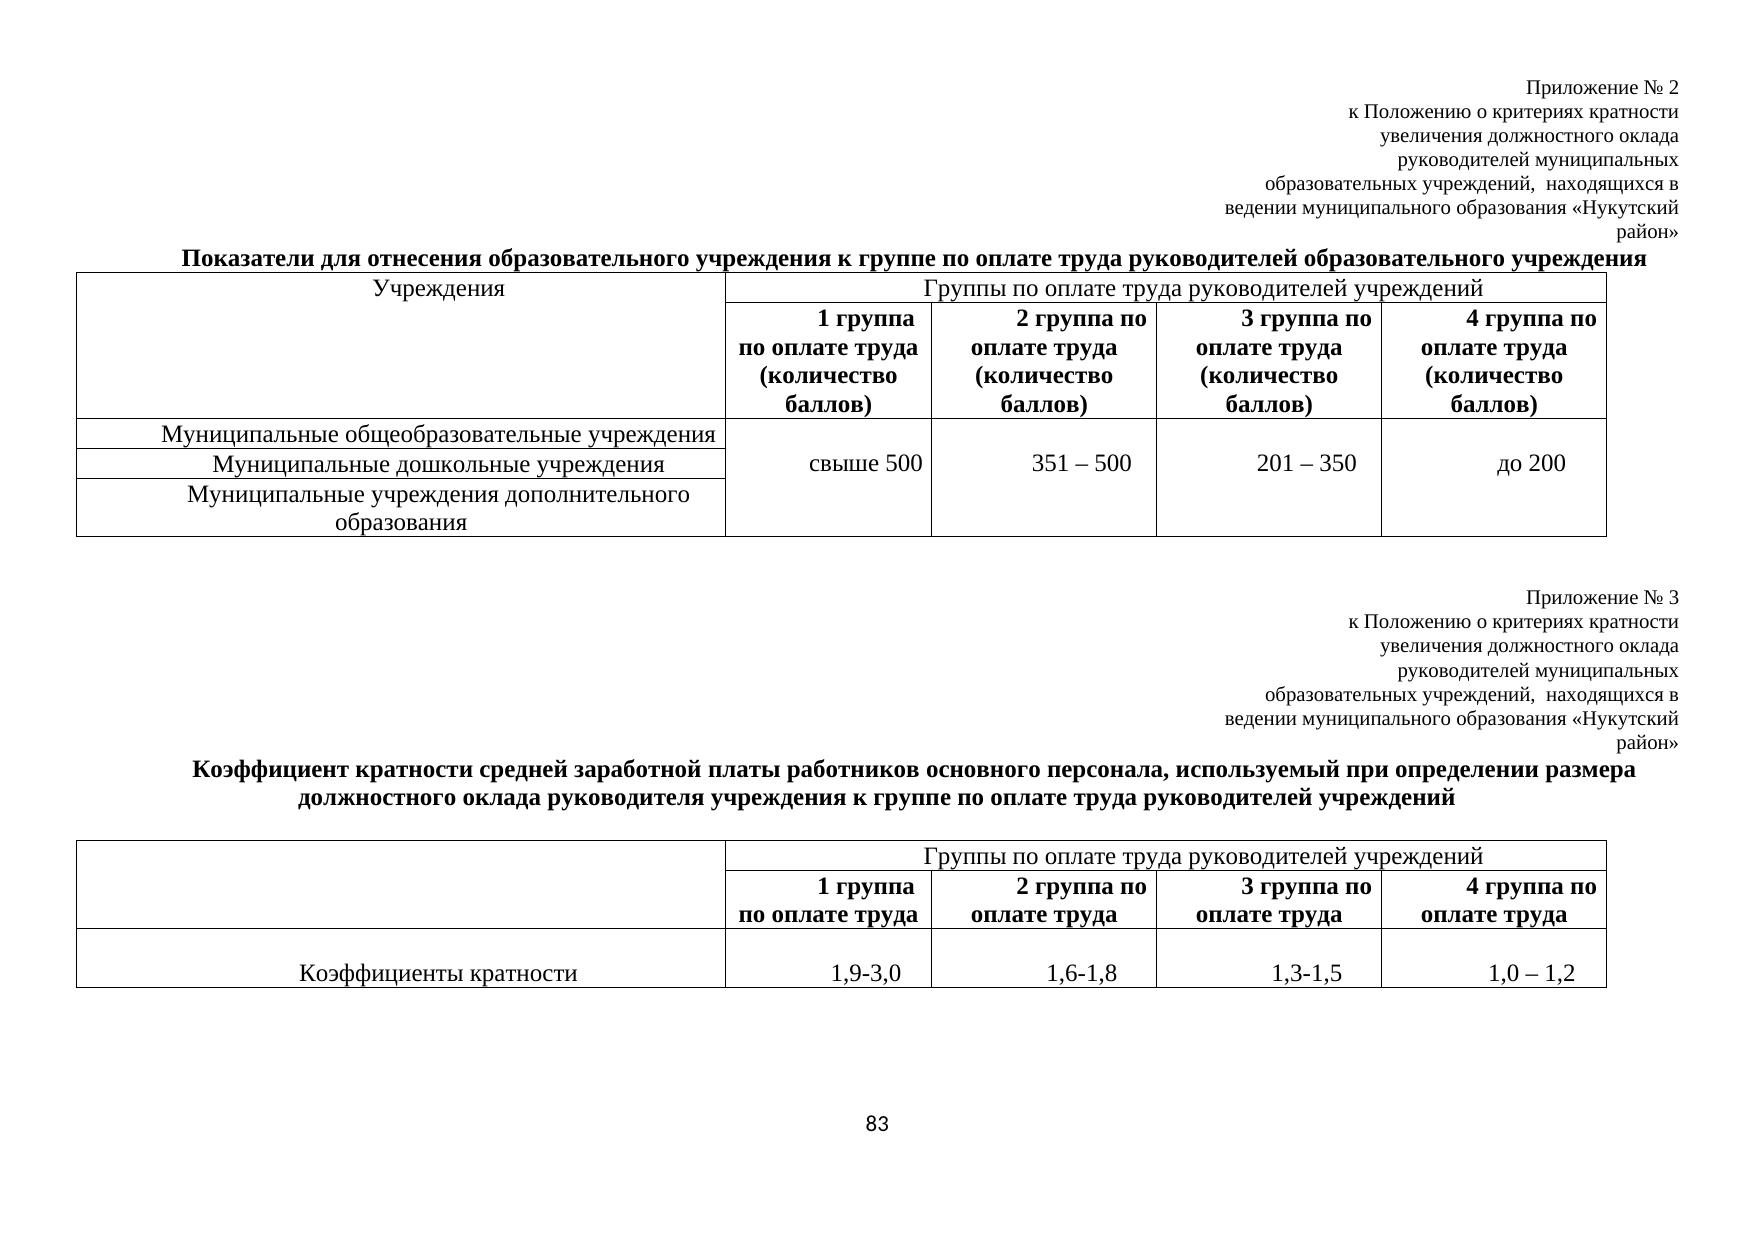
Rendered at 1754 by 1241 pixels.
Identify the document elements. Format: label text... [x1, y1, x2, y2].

table_cell 3 группа по оплате труда (количество баллов) [1157, 303, 1381, 418]
text увеличения должностного оклада [1107, 123, 1679, 147]
text Показатели для отнесения образовательного учреждения к группе по оплате труда руководителей образовательного учреждения [75, 243, 1679, 272]
table_header Группы по оплате труда руководителей учреждений [726, 841, 1606, 870]
text Коэффициент кратности средней заработной платы работников основного персонала, используемый при определении размера должностного оклада руководителя учреждения к группе по оплате труда руководителей учреждений [75, 754, 1679, 811]
table_cell 1 группа по оплате труда [726, 871, 931, 928]
text увеличения должностного оклада [1107, 633, 1679, 657]
table_header [77, 841, 725, 928]
table_cell 3 группа по оплате труда [1157, 871, 1381, 928]
text Приложение № 3 [1107, 585, 1679, 609]
table_cell 4 группа по оплате труда [1382, 871, 1606, 928]
table_cell 201 – 350 [1157, 419, 1381, 536]
table_cell свыше 500 [726, 419, 931, 536]
table_cell Муниципальные общеобразовательные учреждения [77, 419, 725, 448]
table_header Группы по оплате труда руководителей учреждений [726, 273, 1606, 302]
table_cell Коэффициенты кратности [77, 929, 725, 987]
table_cell 1 группа по оплате труда (количество баллов) [726, 303, 931, 418]
table_header Учреждения [77, 273, 725, 418]
table_cell 4 группа по оплате труда (количество баллов) [1382, 303, 1606, 418]
text образовательных учреждений, находящихся в ведении муниципального образования «Нукутский район» [1182, 171, 1679, 243]
table_cell Муниципальные дошкольные учреждения [77, 449, 725, 478]
text руководителей муниципальных [1107, 657, 1679, 682]
table_cell 1,0 – 1,2 [1382, 929, 1606, 987]
text Приложение № 2 [1107, 75, 1679, 99]
text к Положению о критериях кратности [1107, 609, 1679, 633]
table_cell до 200 [1382, 419, 1606, 536]
table_cell 2 группа по оплате труда (количество баллов) [932, 303, 1156, 418]
text руководителей муниципальных [1107, 147, 1679, 171]
table_cell 1,6-1,8 [932, 929, 1156, 987]
table_cell 351 – 500 [932, 419, 1156, 536]
table_cell 1,9-3,0 [726, 929, 931, 987]
text образовательных учреждений, находящихся в ведении муниципального образования «Нукутский район» [1182, 682, 1679, 754]
table_cell 2 группа по оплате труда [932, 871, 1156, 928]
text к Положению о критериях кратности [1107, 99, 1679, 123]
table_cell 1,3-1,5 [1157, 929, 1381, 987]
table_cell Муниципальные учреждения дополнительного образования [77, 479, 725, 536]
